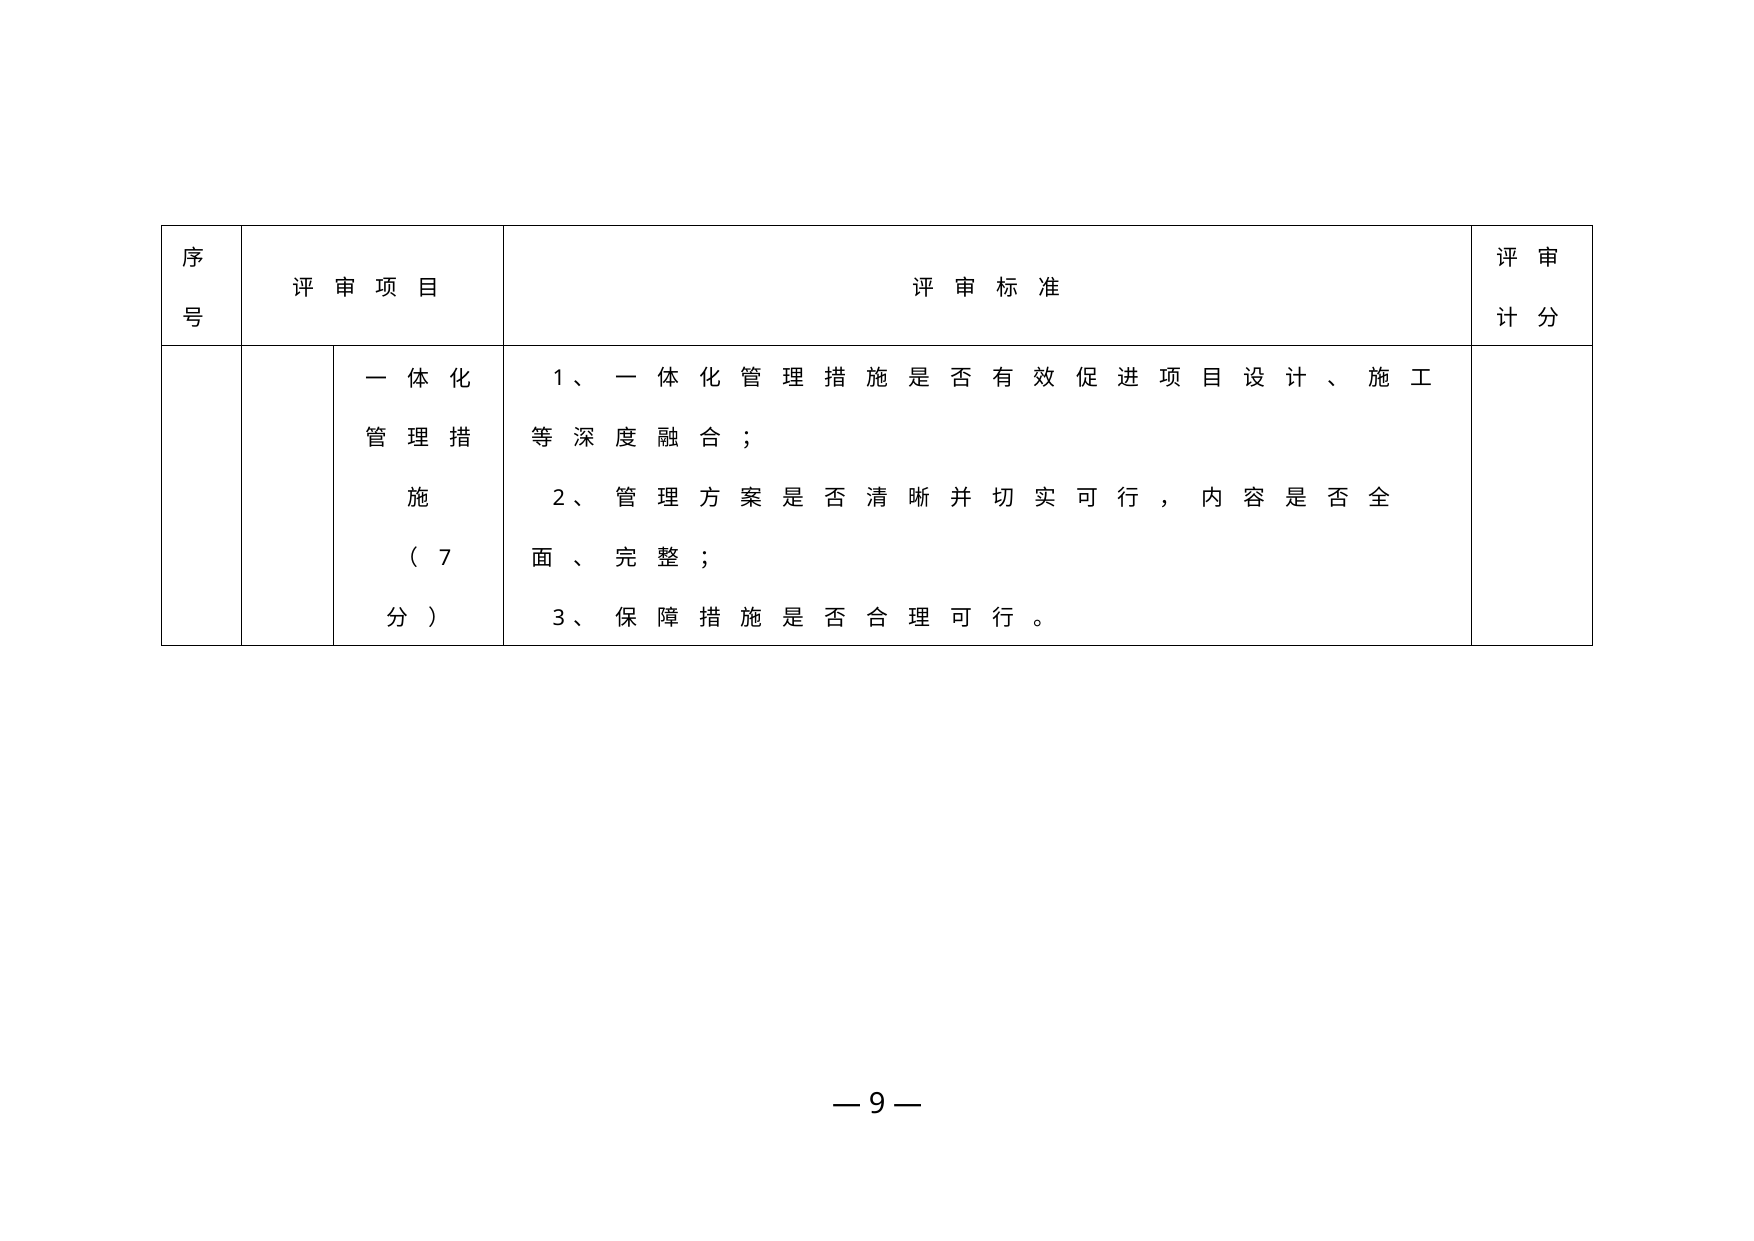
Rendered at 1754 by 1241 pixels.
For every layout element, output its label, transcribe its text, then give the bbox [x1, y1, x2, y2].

table_header 评审标准 [504, 226, 1471, 345]
table_header 评审项目 [242, 226, 503, 345]
table_cell 一体化管理措施 （7分） [334, 346, 503, 645]
table_cell [1472, 346, 1592, 645]
table_header 评审计分 [1472, 226, 1592, 345]
table_header 序号 [162, 226, 241, 345]
table_cell 一体化管理措施是否有效促进项目设计、施工等深度融合； 管理方案是否清晰并切实可行，内容是否全面、完整； 保障措施是否合理可行。 [504, 346, 1471, 645]
